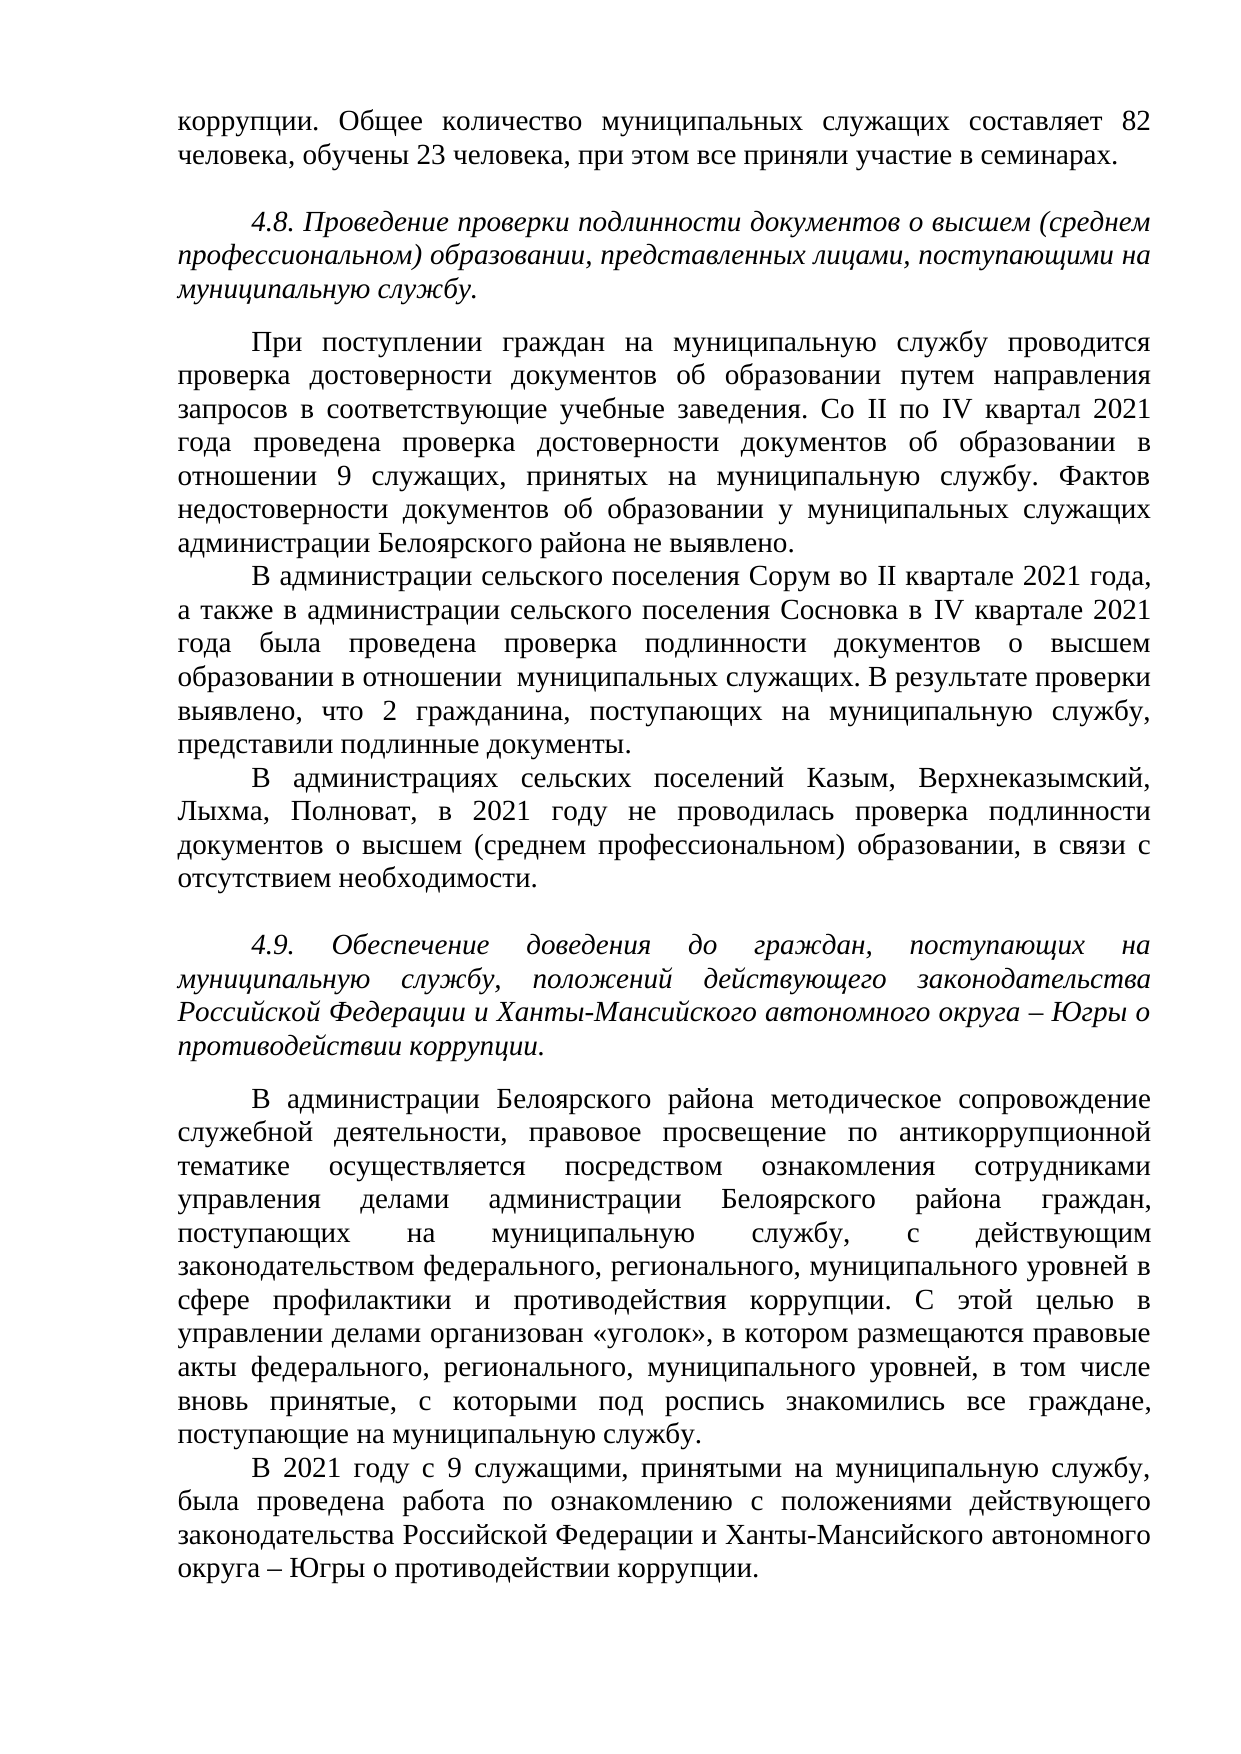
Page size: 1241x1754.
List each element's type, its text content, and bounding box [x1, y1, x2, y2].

text В администрации сельского поселения Сорум во II квартале 2021 года, а также в администрации сельского поселения Сосновка в IV квартале 2021 года была проведена проверка подлинности документов о высшем образовании в отношении муниципальных служащих. В результате проверки выявлено, что 2 гражданина, поступающих на муниципальную службу, представили подлинные документы. [177, 558, 1152, 760]
text 4.9. Обеспечение доведения до граждан, поступающих на муниципальную службу, положений действующего законодательства Российской Федерации и Ханты-Мансийского автономного округа – Югры о противодействии коррупции. [177, 927, 1152, 1062]
text При поступлении граждан на муниципальную службу проводится проверка достоверности документов об образовании путем направления запросов в соответствующие учебные заведения. Со II по IV квартал 2021 года проведена проверка достоверности документов об образовании в отношении 9 служащих, принятых на муниципальную службу. Фактов недостоверности документов об образовании у муниципальных служащих администрации Белоярского района не выявлено. [177, 324, 1152, 558]
text В 2021 году с 9 служащими, принятыми на муниципальную службу, была проведена работа по ознакомлению с положениями действующего законодательства Российской Федерации и Ханты-Мансийского автономного округа – Югры о противодействии коррупции. [177, 1450, 1152, 1584]
text В администрациях сельских поселений Казым, Верхнеказымский, Лыхма, Полноват, в 2021 году не проводилась проверка подлинности документов о высшем (среднем профессиональном) образовании, в связи с отсутствием необходимости. [177, 760, 1152, 894]
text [177, 103, 1152, 170]
text 4.8. Проведение проверки подлинности документов о высшем (среднем профессиональном) образовании, представленных лицами, поступающими на муниципальную службу. [177, 204, 1152, 304]
text В администрации Белоярского района методическое сопровождение служебной деятельности, правовое просвещение по антикоррупционной тематике осуществляется посредством ознакомления сотрудниками управления делами администрации Белоярского района граждан, поступающих на муниципальную службу, с действующим законодательством федерального, регионального, муниципального уровней в сфере профилактики и противодействия коррупции. С этой целью в управлении делами организован «уголок», в котором размещаются правовые акты федерального, регионального, муниципального уровней, в том числе вновь принятые, с которыми под роспись знакомились все граждане, поступающие на муниципальную службу. [177, 1081, 1152, 1450]
